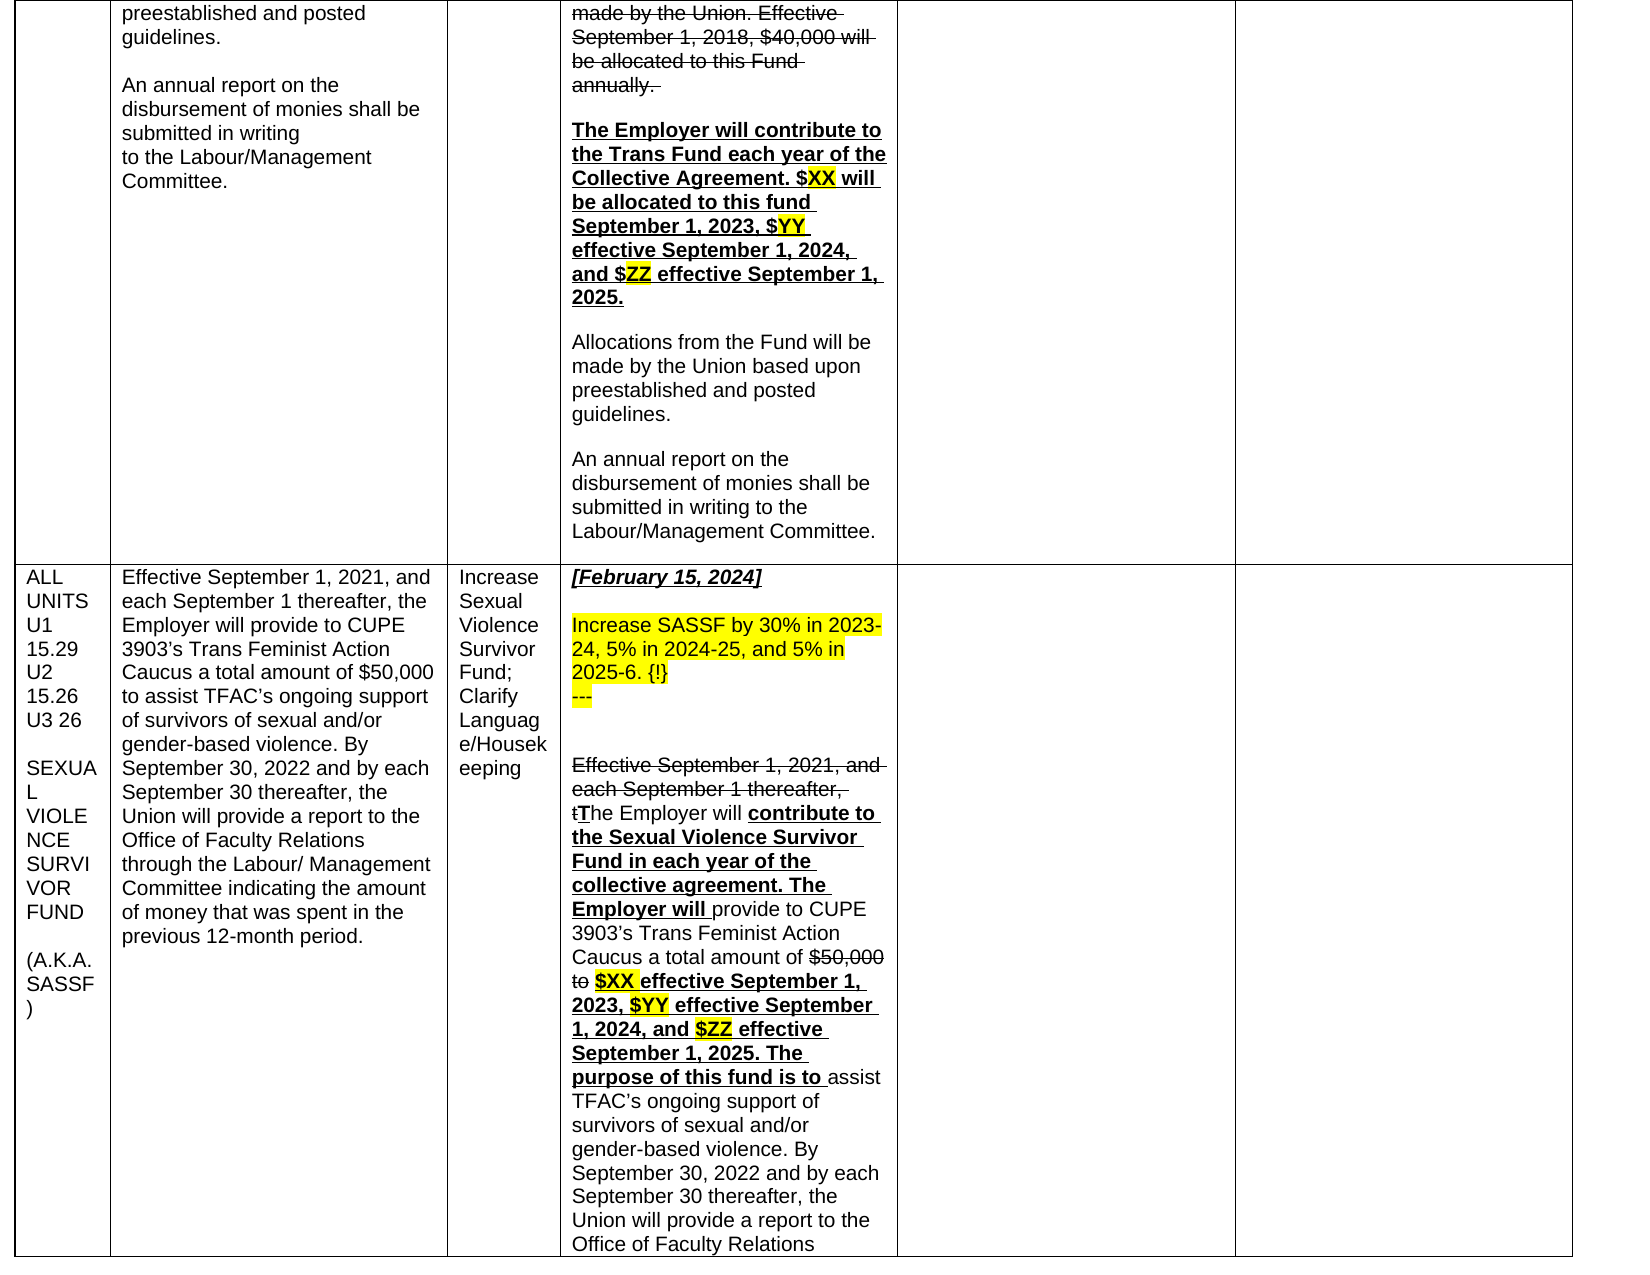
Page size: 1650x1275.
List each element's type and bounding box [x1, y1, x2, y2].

table_cell [111, 565, 447, 1256]
table_cell [1236, 1, 1572, 563]
table_cell [111, 1, 447, 563]
table_cell [898, 1, 1235, 563]
table_cell [1236, 565, 1572, 1256]
table_cell [561, 1, 897, 563]
table_cell [16, 565, 110, 1256]
table_cell [448, 1, 560, 563]
table_cell [16, 1, 110, 563]
table_cell [448, 565, 560, 1256]
table_cell [561, 565, 897, 1256]
table_cell [898, 565, 1235, 1256]
